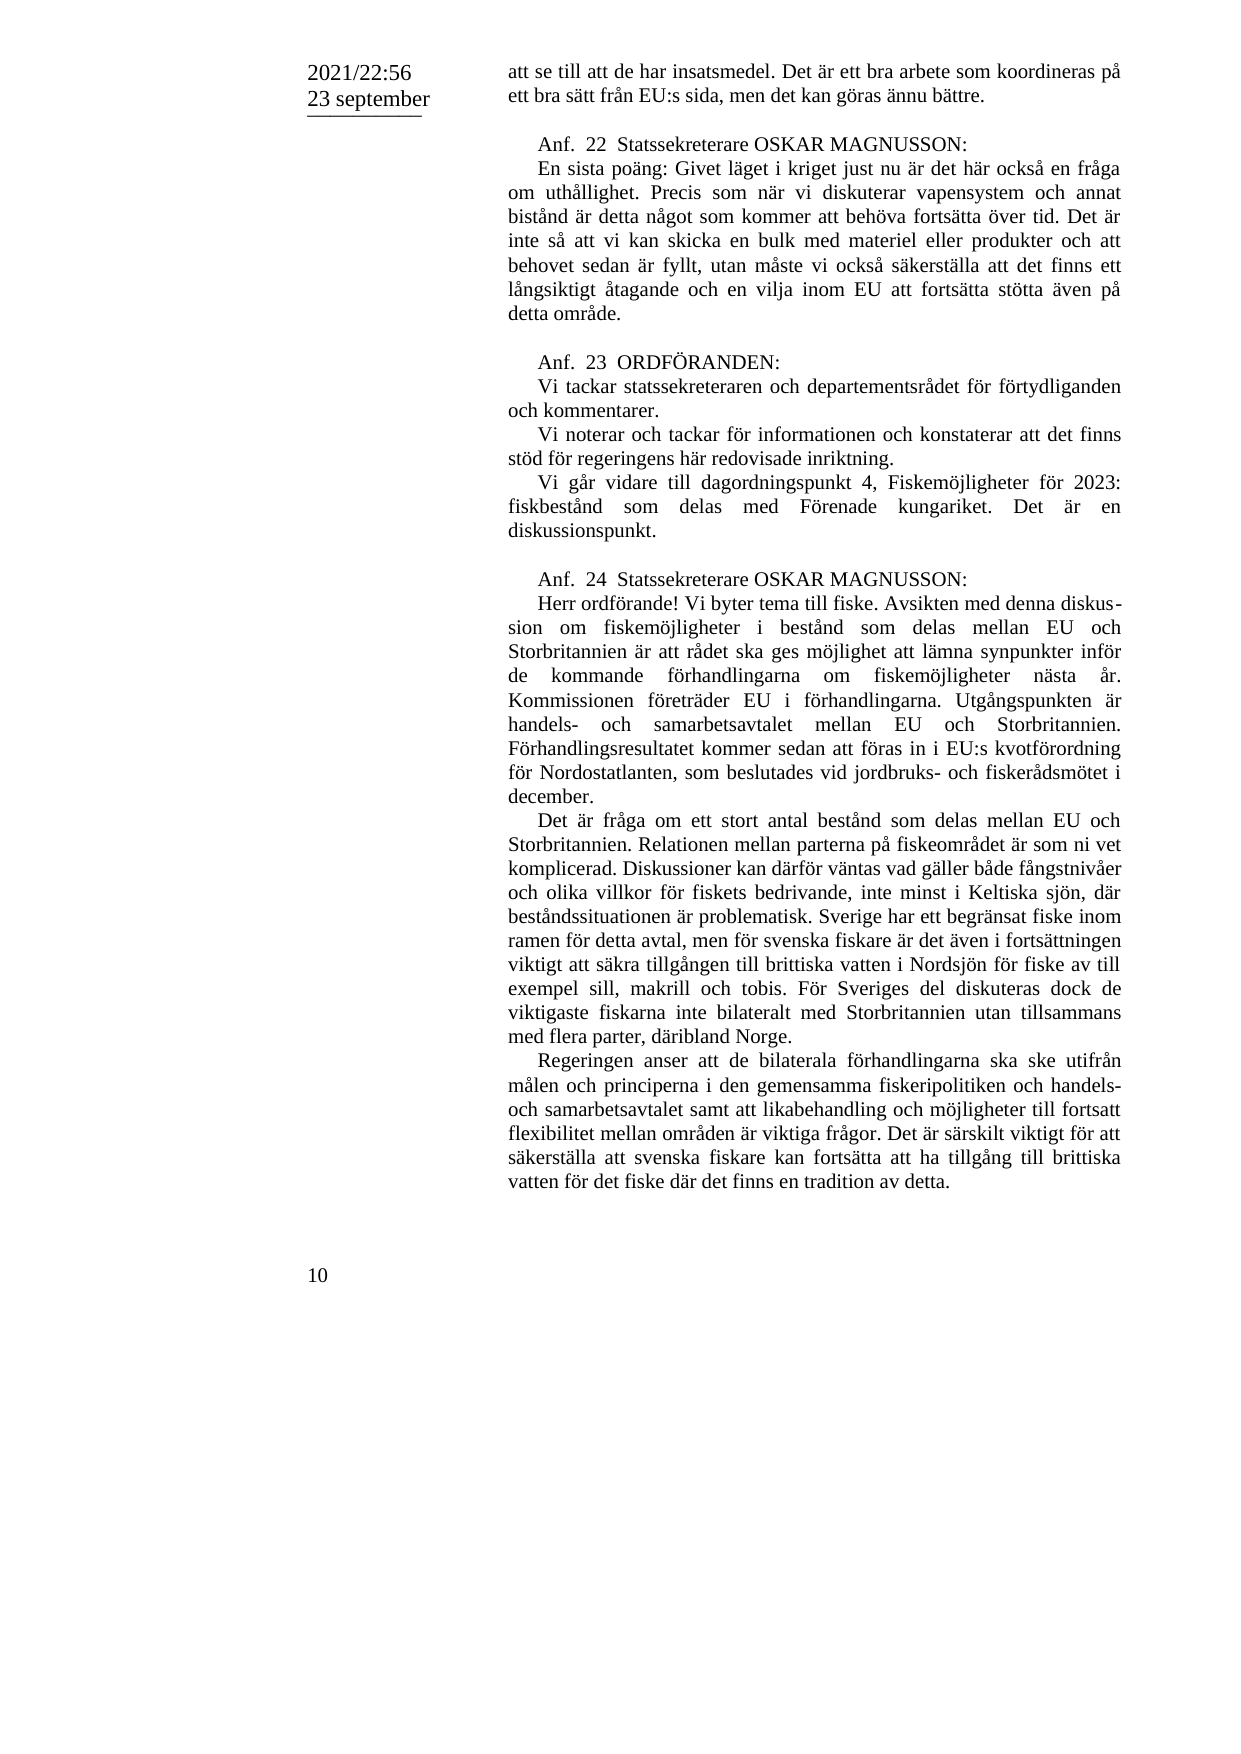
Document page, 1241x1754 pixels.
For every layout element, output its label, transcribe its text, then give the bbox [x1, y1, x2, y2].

subtitle Anf. 22 Statssekreterare OSKAR MAGNUSSON: [537, 132, 1122, 156]
text Herr ordförande! Vi byter tema till fiske. Avsikten med denna diskussion om fiskemöjligheter i bestånd som delas mellan EU och Storbritannien är att rådet ska ges möjlighet att lämna synpunkter inför de kommande förhandlingarna om fiskemöjligheter nästa år. Kommissionen företräder EU i förhandlingarna. Utgångspunkten är handels- och samarbetsavtalet mellan EU och Storbritannien. Förhandlingsresultatet kommer sedan att föras in i EU:s kvotförordning för Nordostatlanten, som beslutades vid jordbruks- och fiskerådsmötet i december. [508, 591, 1122, 808]
text Regeringen anser att de bilaterala förhandlingarna ska ske utifrån målen och principerna i den gemensamma fiskeripolitiken och handels- och samarbetsavtalet samt att likabehandling och möjligheter till fortsatt flexibilitet mellan områden är viktiga frågor. Det är särskilt viktigt för att säkerställa att svenska fiskare kan fortsätta att ha tillgång till brittiska vatten för det fiske där det finns en tradition av detta. [508, 1048, 1122, 1193]
text Vi tackar statssekreteraren och departementsrådet för förtydliganden och kommentarer. [508, 374, 1122, 422]
subtitle Anf. 23 ORDFÖRANDEN: [537, 350, 1122, 374]
text Vi går vidare till dagordningspunkt 4, Fiskemöjligheter för 2023: fiskbestånd som delas med Förenade kungariket. Det är en diskussionspunkt. [508, 470, 1122, 542]
text Vi noterar och tackar för informationen och konstaterar att det finns stöd för regeringens här redovisade inriktning. [508, 422, 1122, 470]
subtitle Anf. 24 Statssekreterare OSKAR MAGNUSSON: [537, 567, 1122, 591]
text Det är fråga om ett stort antal bestånd som delas mellan EU och Storbritannien. Relationen mellan parterna på fiskeområdet är som ni vet komplicerad. Diskussioner kan därför väntas vad gäller både fångstnivåer och olika villkor för fiskets bedrivande, inte minst i Keltiska sjön, där beståndssituationen är problematisk. Sverige har ett begränsat fiske inom ramen för detta avtal, men för svenska fiskare är det även i fortsättningen viktigt att säkra tillgången till brittiska vatten i Nordsjön för fiske av till exempel sill, makrill och tobis. För Sveriges del diskuteras dock de viktigaste fiskarna inte bilateralt med Storbritannien utan tillsammans med flera parter, däribland Norge. [508, 808, 1122, 1048]
text En sista poäng: Givet läget i kriget just nu är det här också en fråga om uthållighet. Precis som när vi diskuterar vapensystem och annat bistånd är detta något som kommer att behöva fortsätta över tid. Det är inte så att vi kan skicka en bulk med materiel eller produkter och att behovet sedan är fyllt, utan måste vi också säkerställa att det finns ett långsiktigt åtagande och en vilja inom EU att fortsätta stötta även på detta område. [508, 156, 1122, 325]
